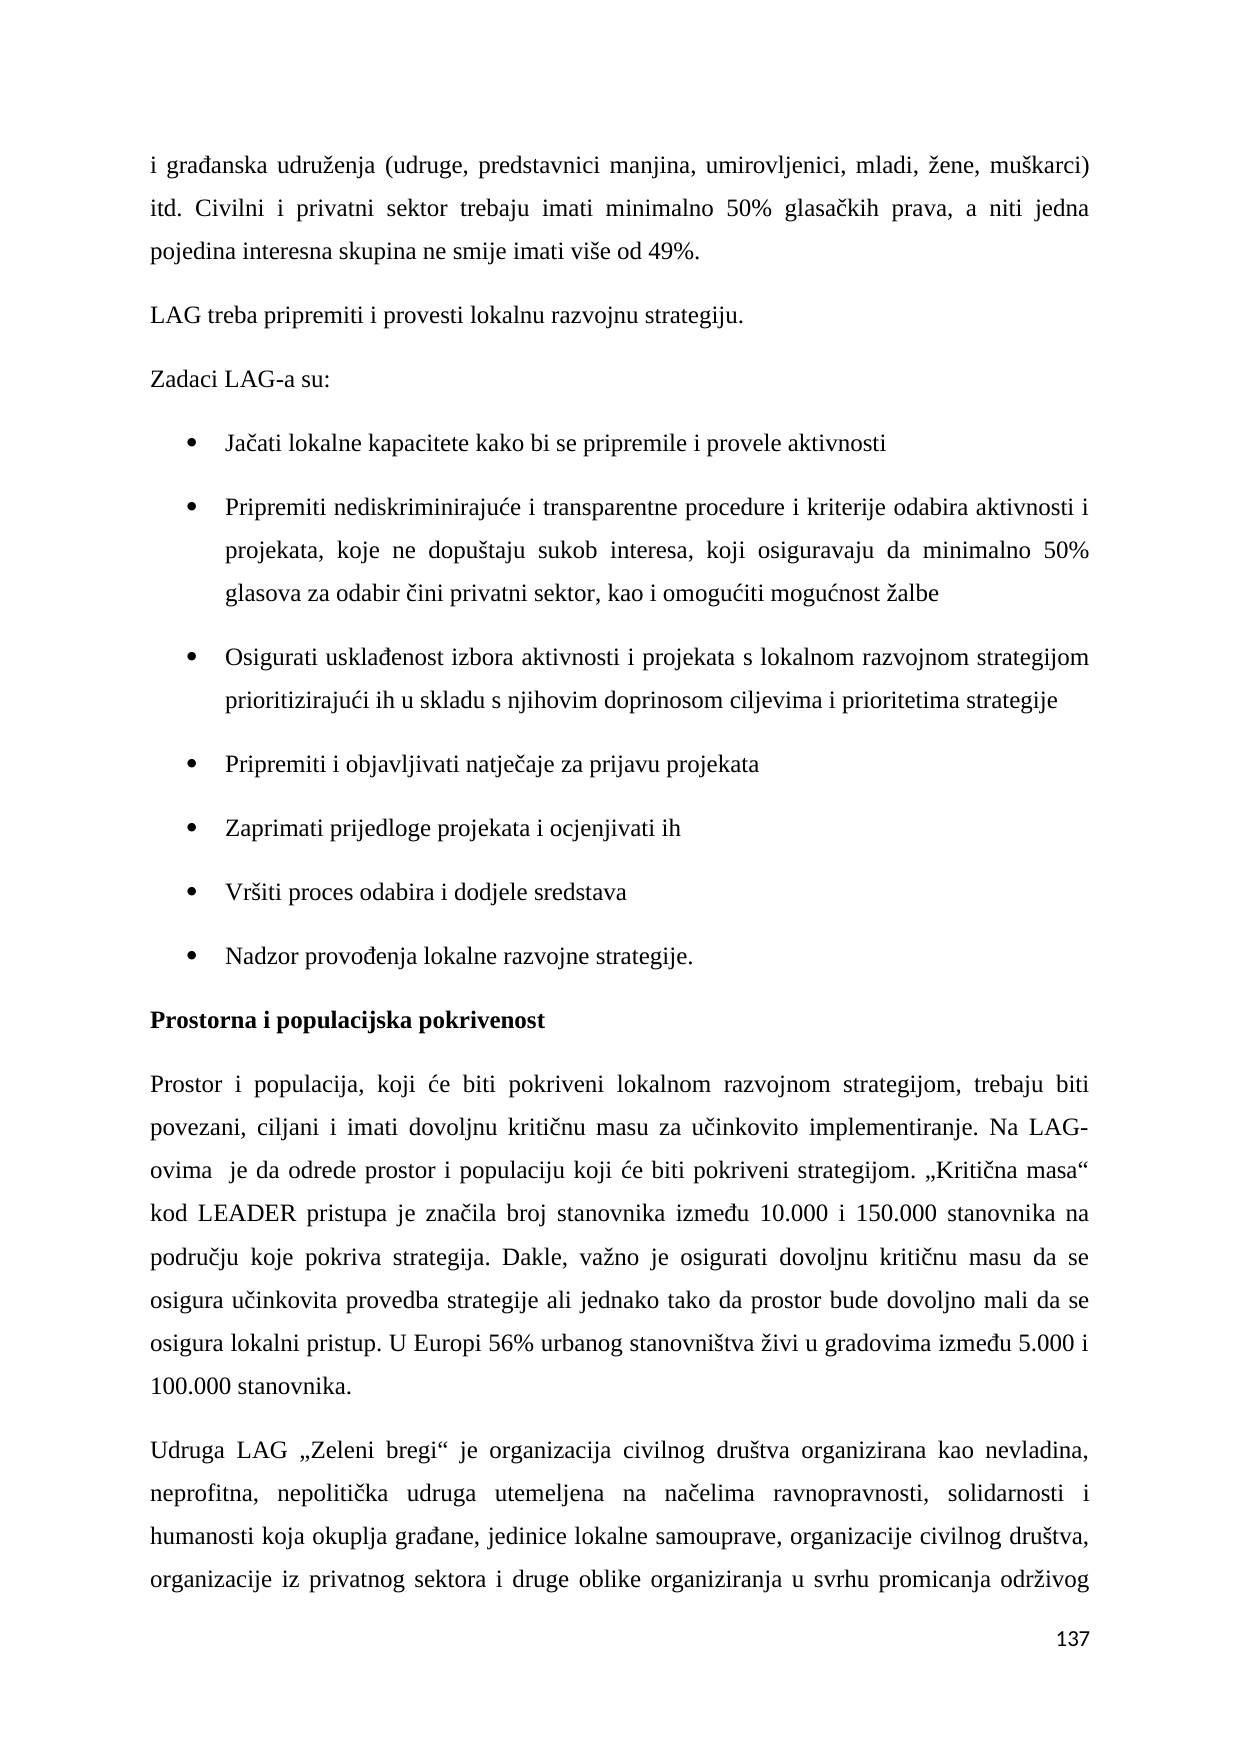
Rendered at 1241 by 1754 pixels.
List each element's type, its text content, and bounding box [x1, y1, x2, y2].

list Zaprimati prijedloge projekata i ocjenjivati ih [187, 813, 1090, 842]
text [150, 1435, 1090, 1593]
text Prostorna i populacijska pokrivenost [150, 1005, 1090, 1034]
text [150, 150, 1090, 265]
text LAG treba pripremiti i provesti lokalnu razvojnu strategiju. [150, 300, 1090, 329]
list Pripremiti i objavljivati natječaje za prijavu projekata [187, 749, 1090, 778]
text Prostor i populacija, koji će biti pokriveni lokalnom razvojnom strategijom, trebaju biti povezani, ciljani i imati dovoljnu kritičnu masu za učinkovito implementiranje. Na LAG-ovima je da odrede prostor i populaciju koji će biti pokriveni strategijom. „Kritična masa“ kod LEADER pristupa je značila broj stanovnika između 10.000 i 150.000 stanovnika na području koje pokriva strategija. Dakle, važno je osigurati dovoljnu kritičnu masu da se osigura učinkovita provedba strategije ali jednako tako da prostor bude dovoljno mali da se osigura lokalni pristup. U Europi 56% urbanog stanovništva živi u gradovima između 5.000 i 100.000 stanovnika. [150, 1069, 1090, 1400]
list Jačati lokalne kapacitete kako bi se pripremile i provele aktivnosti [187, 428, 1090, 457]
list Osigurati usklađenost izbora aktivnosti i projekata s lokalnom razvojnom strategijom prioritizirajući ih u skladu s njihovim doprinosom ciljevima i prioritetima strategije [187, 642, 1090, 714]
list Pripremiti nediskriminirajuće i transparentne procedure i kriterije odabira aktivnosti i projekata, koje ne dopuštaju sukob interesa, koji osiguravaju da minimalno 50% glasova za odabir čini privatni sektor, kao i omogućiti mogućnost žalbe [187, 492, 1090, 607]
text Zadaci LAG-a su: [150, 364, 1090, 393]
list Nadzor provođenja lokalne razvojne strategije. [187, 941, 1090, 970]
list Vršiti proces odabira i dodjele sredstava [187, 877, 1090, 906]
